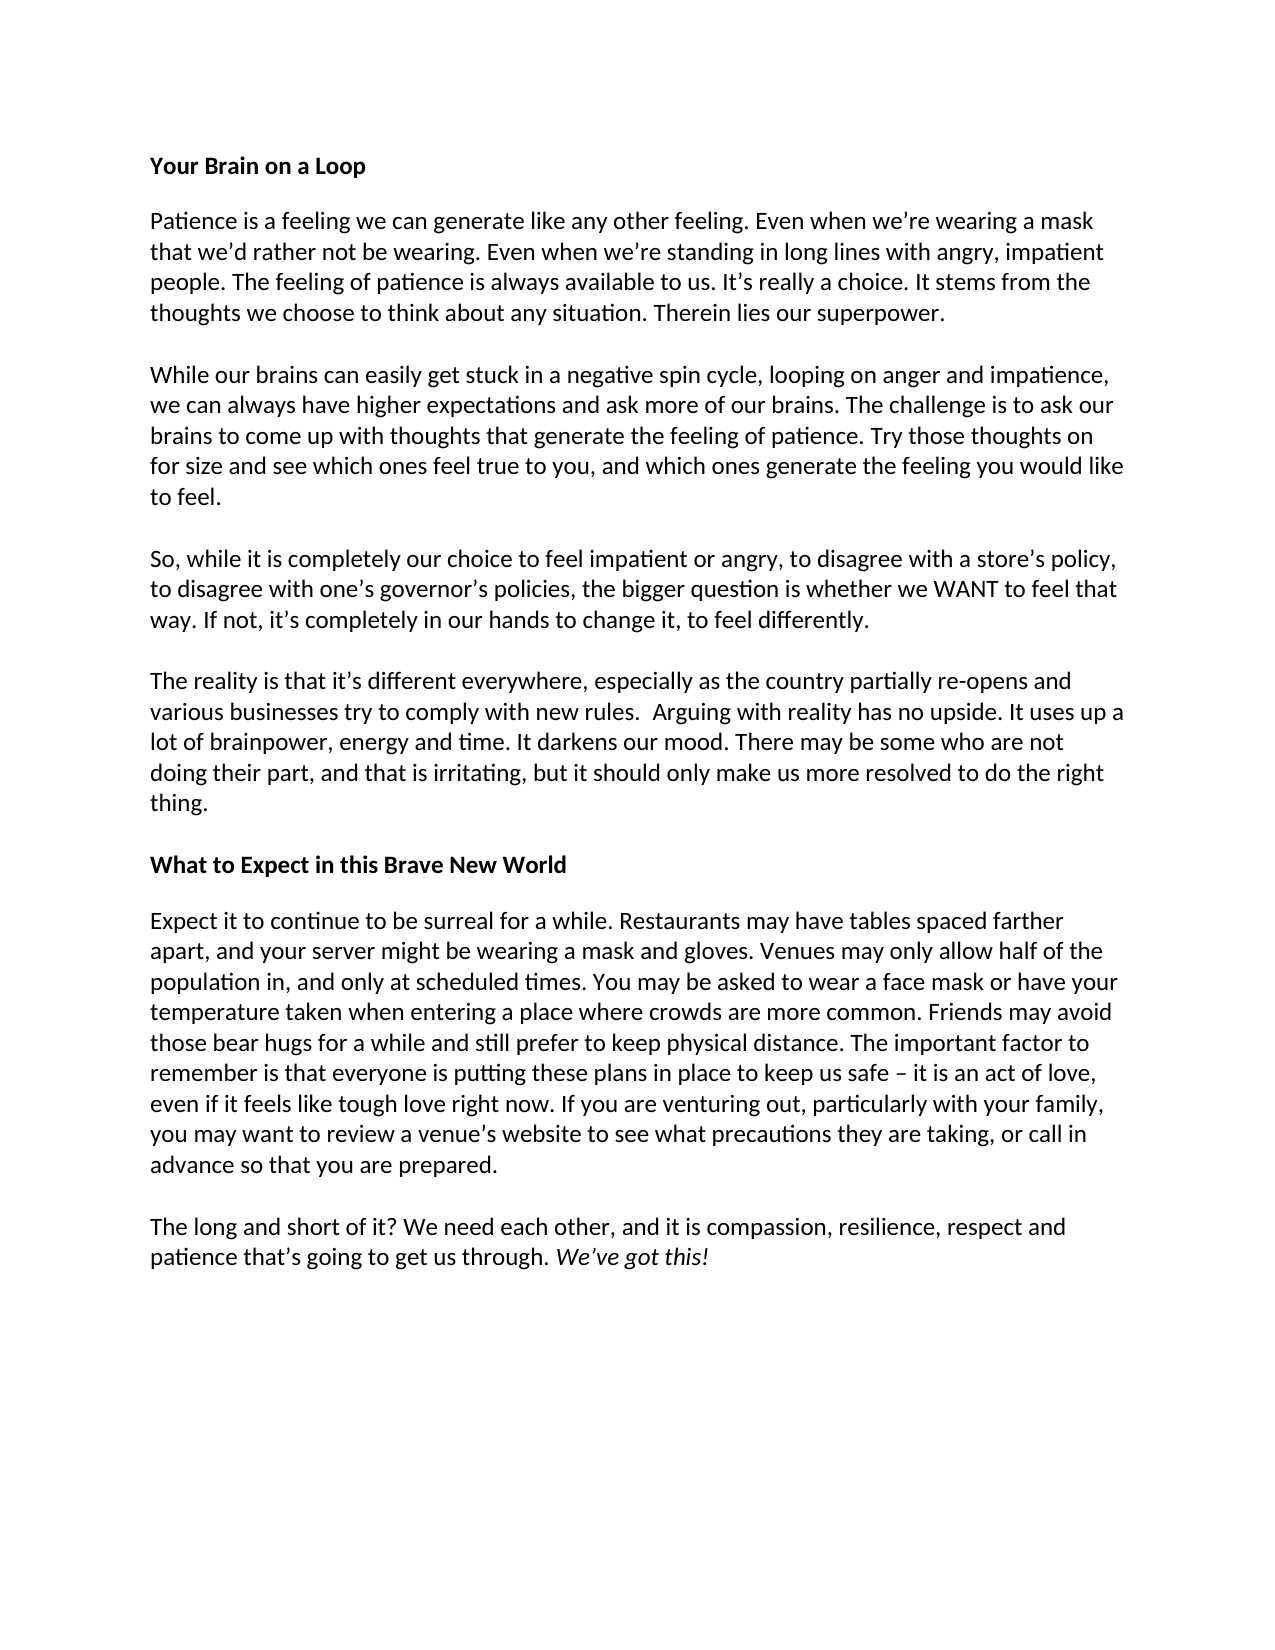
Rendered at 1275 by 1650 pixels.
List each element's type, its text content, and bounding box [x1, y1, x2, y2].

text Expect it to continue to be surreal for a while. Restaurants may have tables spaced farther apart, and your server might be wearing a mask and gloves. Venues may only allow half of the population in, and only at scheduled times. You may be asked to wear a face mask or have your temperature taken when entering a place where crowds are more common. Friends may avoid those bear hugs for a while and still prefer to keep physical distance. The important factor to remember is that everyone is putting these plans in place to keep us safe – it is an act of love, even if it feels like tough love right now. If you are venturing out, particularly with your family, you may want to review a venue’s website to see what precautions they are taking, or call in advance so that you are prepared. [150, 905, 1125, 1179]
text Patience is a feeling we can generate like any other feeling. Even when we’re wearing a mask that we’d rather not be wearing. Even when we’re standing in long lines with angry, impatient people. The feeling of patience is always available to us. It’s really a choice. It stems from the thoughts we choose to think about any situation. Therein lies our superpower. [150, 206, 1125, 328]
text What to Expect in this Brave New World [150, 849, 1125, 880]
text While our brains can easily get stuck in a negative spin cycle, looping on anger and impatience, we can always have higher expectations and ask more of our brains. The challenge is to ask our brains to come up with thoughts that generate the feeling of patience. Try those thoughts on for size and see which ones feel true to you, and which ones generate the feeling you would like to feel. [150, 359, 1125, 511]
text So, while it is completely our choice to feel impatient or angry, to disagree with a store’s policy, to disagree with one’s governor’s policies, the bigger question is whether we WANT to feel that way. If not, it’s completely in our hands to change it, to feel differently. [150, 543, 1125, 634]
text The long and short of it? We need each other, and it is compassion, resilience, respect and patience that’s going to get us through. We’ve got this! [150, 1211, 1125, 1272]
text Your Brain on a Loop [150, 150, 1125, 181]
text The reality is that it’s different everywhere, especially as the country partially re-opens and various businesses try to comply with new rules. Arguing with reality has no upside. It uses up a lot of brainpower, energy and time. It darkens our mood. There may be some who are not doing their part, and that is irritating, but it should only make us more resolved to do the right thing. [150, 666, 1125, 818]
